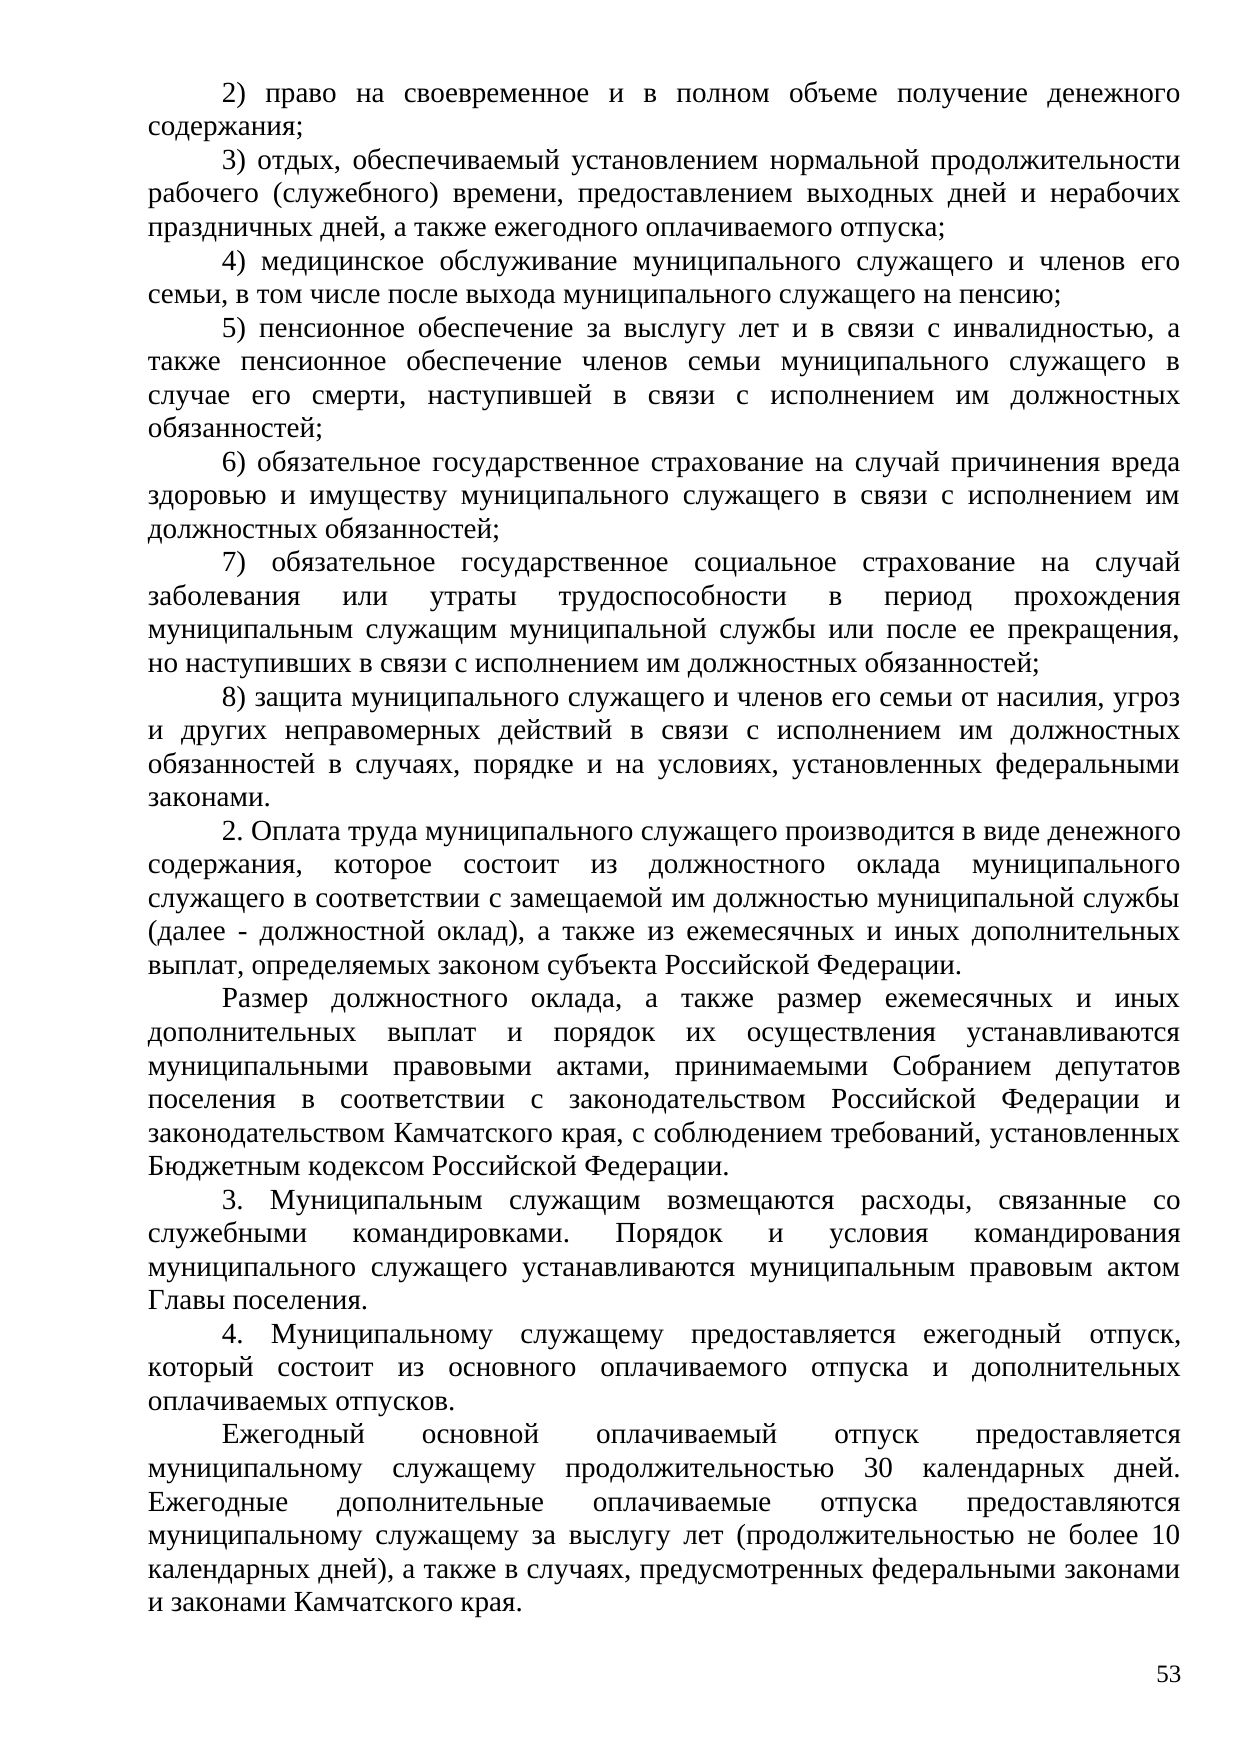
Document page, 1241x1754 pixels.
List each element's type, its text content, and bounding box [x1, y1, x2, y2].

text 4. Муниципальному служащему предоставляется ежегодный отпуск, который состоит из основного оплачиваемого отпуска и дополнительных оплачиваемых отпусков. [148, 1316, 1181, 1417]
text 8) защита муниципального служащего и членов его семьи от насилия, угроз и других неправомерных действий в связи с исполнением им должностных обязанностей в случаях, порядке и на условиях, установленных федеральными законами. [148, 679, 1181, 813]
text 6) обязательное государственное страхование на случай причинения вреда здоровью и имуществу муниципального служащего в связи с исполнением им должностных обязанностей; [148, 444, 1181, 544]
text 2) право на своевременное и в полном объеме получение денежного содержания; [148, 75, 1181, 142]
text Ежегодный основной оплачиваемый отпуск предоставляется муниципальному служащему продолжительностью 30 календарных дней. Ежегодные дополнительные оплачиваемые отпуска предоставляются муниципальному служащему за выслугу лет (продолжительностью не более 10 календарных дней), а также в случаях, предусмотренных федеральными законами и законами Камчатского края. [148, 1417, 1181, 1618]
text 3. Муниципальным служащим возмещаются расходы, связанные со служебными командировками. Порядок и условия командирования муниципального служащего устанавливаются муниципальным правовым актом Главы поселения. [148, 1182, 1181, 1316]
text 4) медицинское обслуживание муниципального служащего и членов его семьи, в том числе после выхода муниципального служащего на пенсию; [148, 243, 1181, 310]
text 2. Оплата труда муниципального служащего производится в виде денежного содержания, которое состоит из должностного оклада муниципального служащего в соответствии с замещаемой им должностью муниципальной службы (далее - должностной оклад), а также из ежемесячных и иных дополнительных выплат, определяемых законом субъекта Российской Федерации. [148, 813, 1181, 981]
text Размер должностного оклада, а также размер ежемесячных и иных дополнительных выплат и порядок их осуществления устанавливаются муниципальными правовыми актами, принимаемыми Собранием депутатов поселения в соответствии с законодательством Российской Федерации и законодательством Камчатского края, с соблюдением требований, установленных Бюджетным кодексом Российской Федерации. [148, 981, 1181, 1182]
text 7) обязательное государственное социальное страхование на случай заболевания или утраты трудоспособности в период прохождения муниципальным служащим муниципальной службы или после ее прекращения, но наступивших в связи с исполнением им должностных обязанностей; [148, 544, 1181, 679]
text 5) пенсионное обеспечение за выслугу лет и в связи с инвалидностью, а также пенсионное обеспечение членов семьи муниципального служащего в случае его смерти, наступившей в связи с исполнением им должностных обязанностей; [148, 310, 1181, 444]
text 3) отдых, обеспечиваемый установлением нормальной продолжительности рабочего (служебного) времени, предоставлением выходных дней и нерабочих праздничных дней, а также ежегодного оплачиваемого отпуска; [148, 142, 1181, 243]
